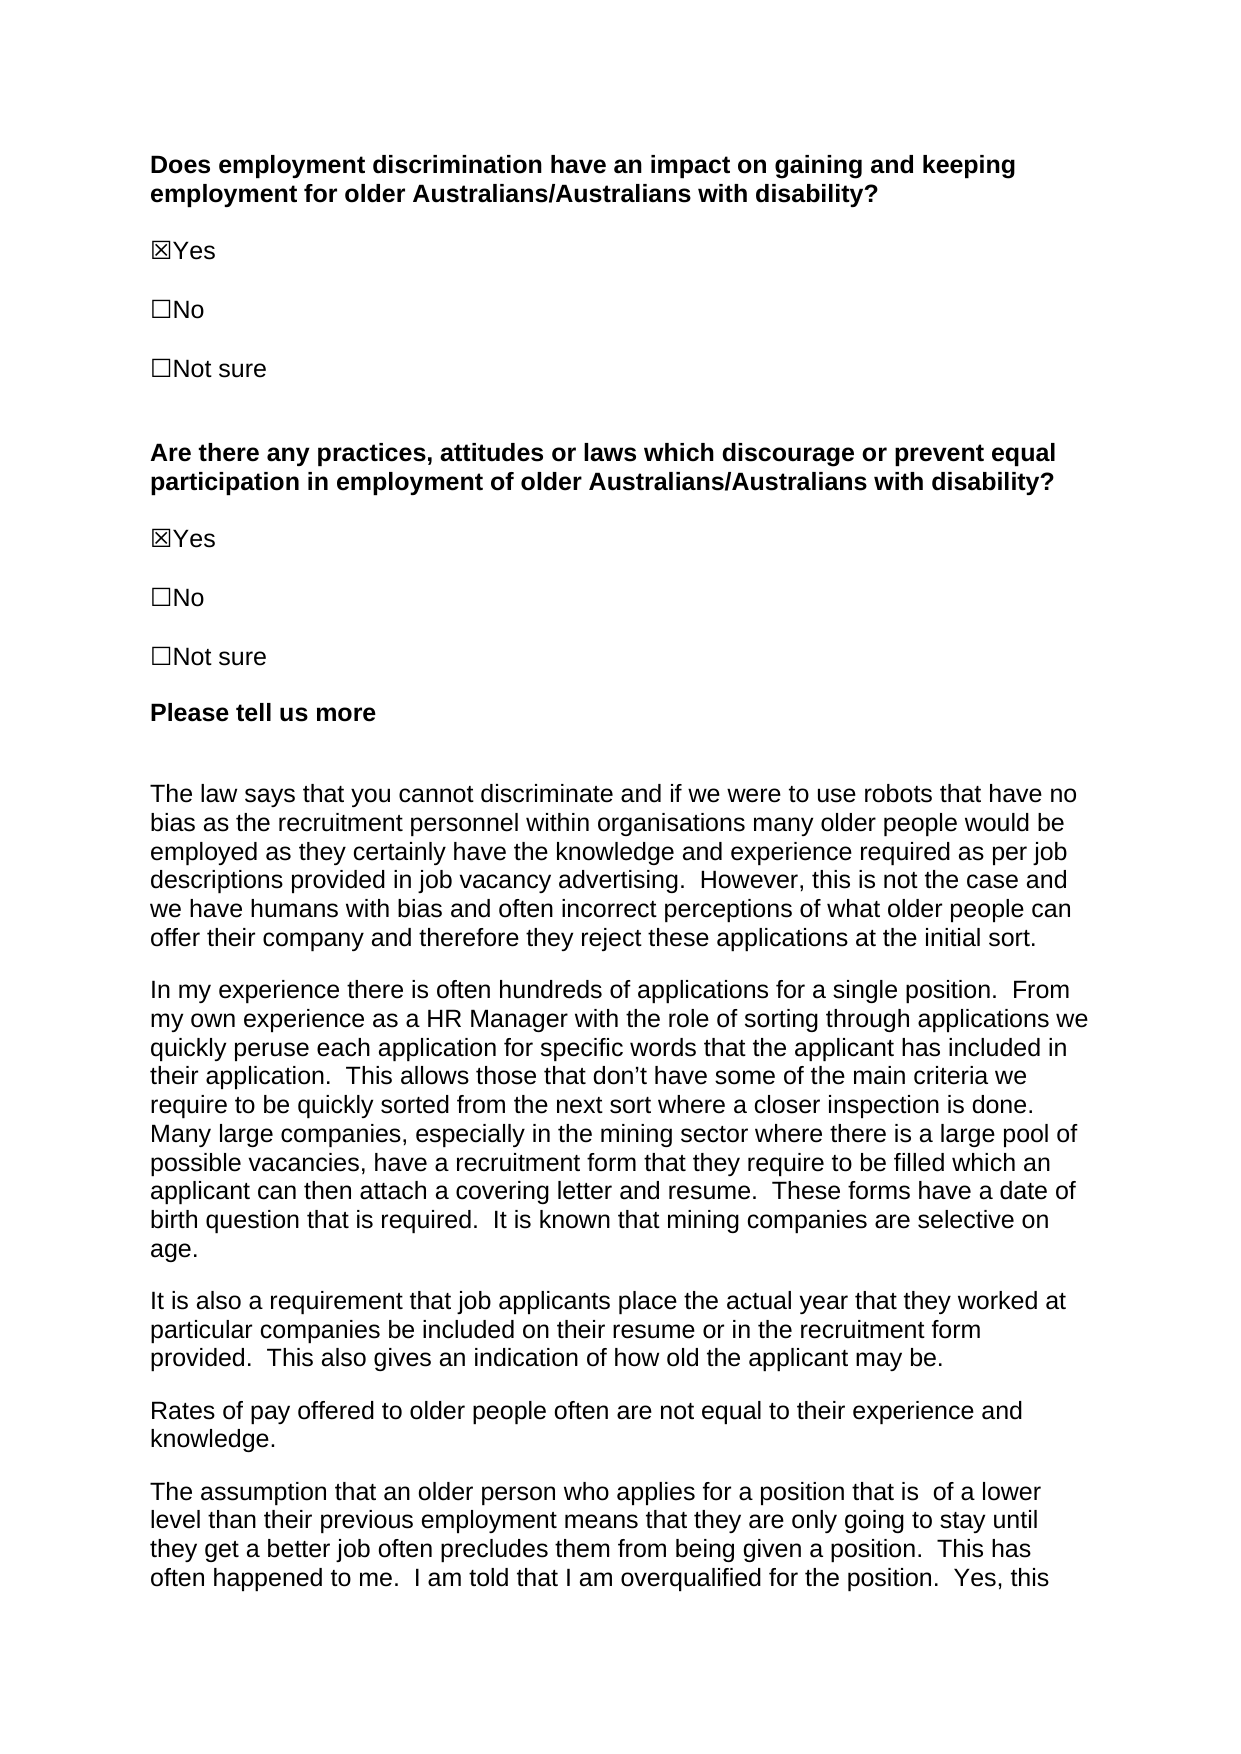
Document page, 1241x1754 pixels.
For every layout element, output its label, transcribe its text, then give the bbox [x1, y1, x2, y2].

text Yes [150, 232, 1090, 267]
text Not sure [150, 639, 1090, 673]
text No [150, 580, 1090, 614]
text In my experience there is often hundreds of applications for a single position. From my own experience as a HR Manager with the role of sorting through applications we quickly peruse each application for specific words that the applicant has included in their application. This allows those that don’t have some of the main criteria we require to be quickly sorted from the next sort where a closer inspection is done. Many large companies, especially in the mining sector where there is a large pool of possible vacancies, have a recruitment form that they require to be filled which an applicant can then attach a covering letter and resume. These forms have a date of birth question that is required. It is known that mining companies are selective on age. [150, 975, 1090, 1262]
text Does employment discrimination have an impact on gaining and keeping employment for older Australians/Australians with disability? [150, 150, 1090, 207]
text Yes [150, 521, 1090, 555]
text Are there any practices, attitudes or laws which discourage or prevent equal participation in employment of older Australians/Australians with disability? [150, 438, 1090, 496]
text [150, 1477, 1090, 1592]
text It is also a requirement that job applicants place the actual year that they worked at particular companies be included on their resume or in the recruitment form provided. This also gives an indication of how old the applicant may be. [150, 1286, 1090, 1372]
text The law says that you cannot discriminate and if we were to use robots that have no bias as the recruitment personnel within organisations many older people would be employed as they certainly have the knowledge and experience required as per job descriptions provided in job vacancy advertising. However, this is not the case and we have humans with bias and often incorrect perceptions of what older people can offer their company and therefore they reject these applications at the initial sort. [150, 779, 1090, 952]
text Not sure [150, 351, 1090, 385]
text Rates of pay offered to older people often are not equal to their experience and knowledge. [150, 1396, 1090, 1453]
text No [150, 292, 1090, 326]
text Please tell us more [150, 698, 1090, 727]
